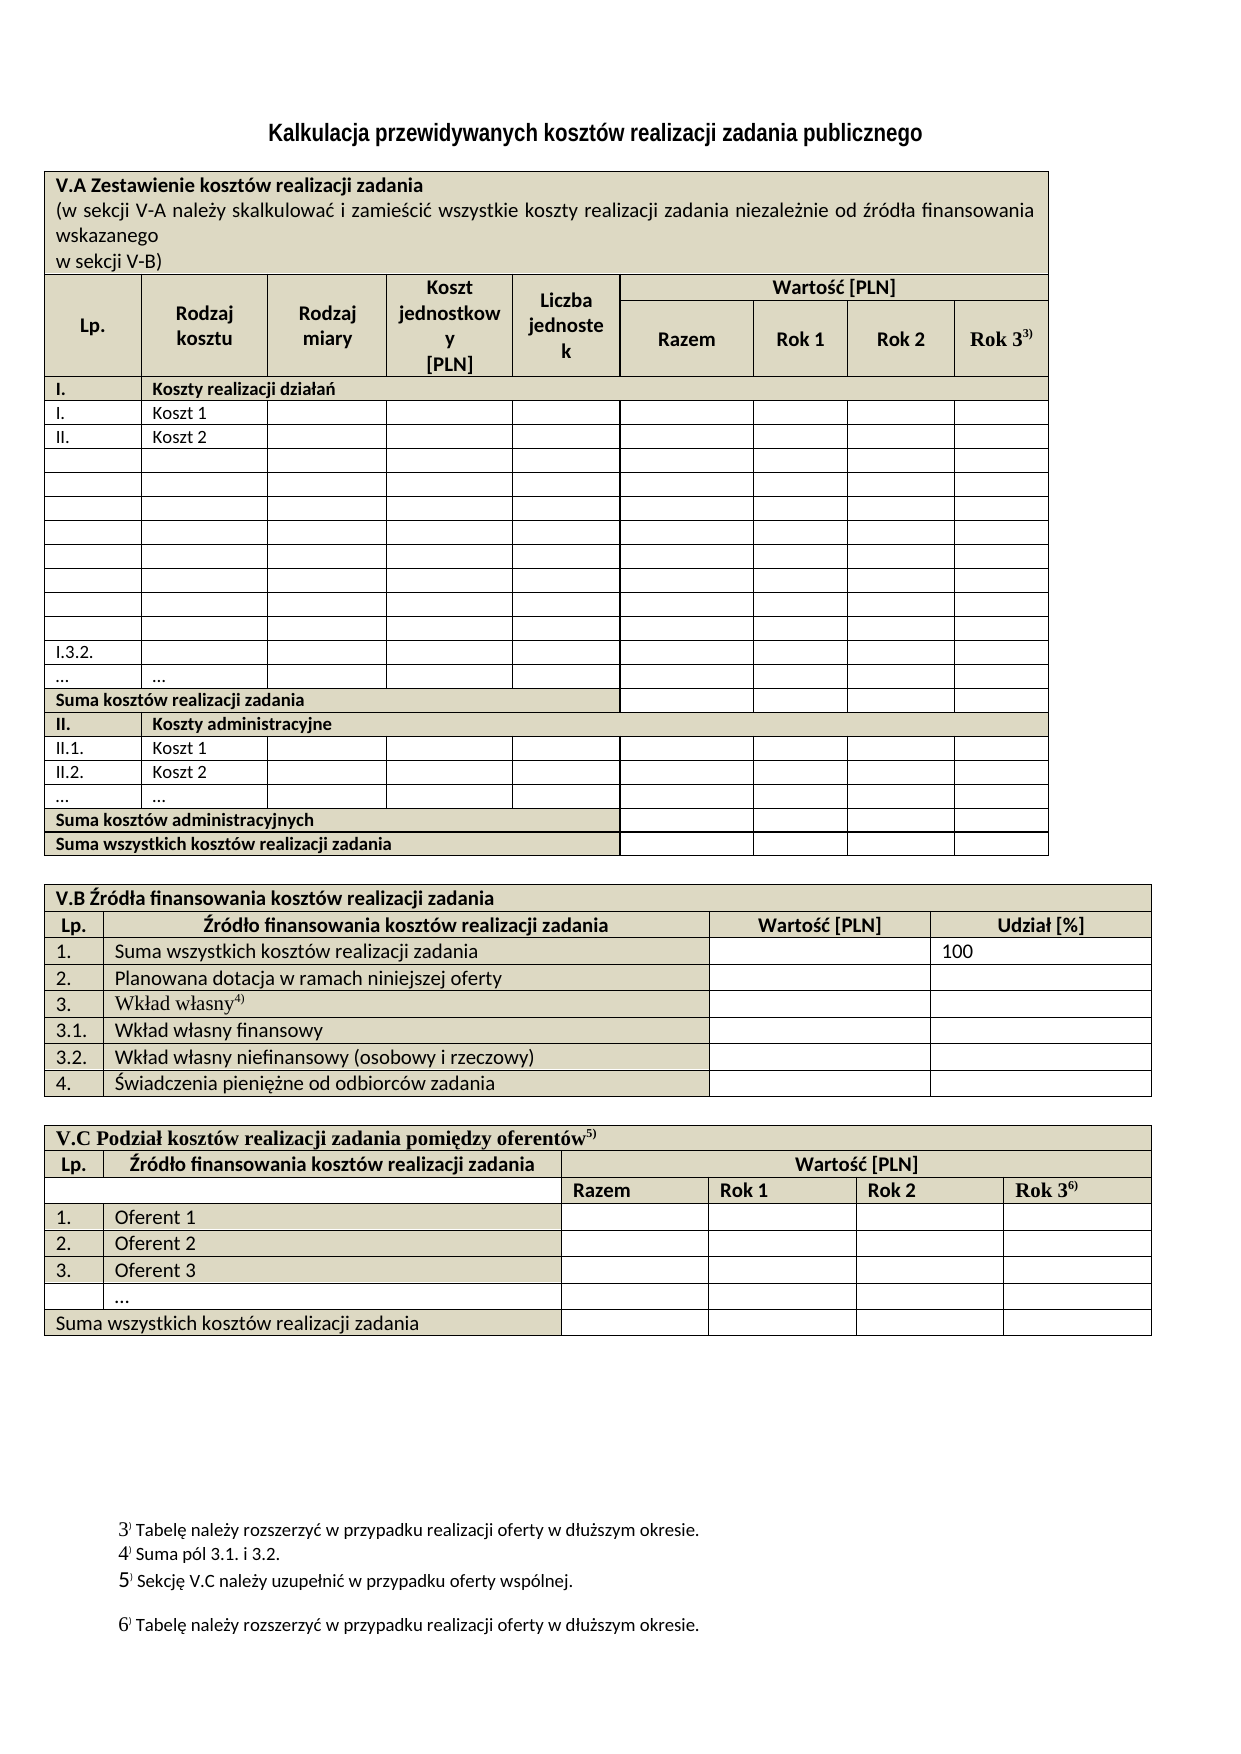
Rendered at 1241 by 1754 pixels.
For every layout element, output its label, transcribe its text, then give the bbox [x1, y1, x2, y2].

table_cell [1004, 1284, 1151, 1309]
table_cell [857, 1257, 1003, 1282]
table_cell [621, 785, 753, 807]
table_cell [387, 449, 512, 472]
table_cell [1004, 1231, 1151, 1256]
table_cell [931, 965, 1151, 990]
table_cell [268, 521, 386, 544]
table_cell Wartość [PLN] [710, 912, 930, 937]
table_cell Koszt 1 [142, 737, 267, 759]
table_cell [268, 545, 386, 568]
table_cell [387, 401, 512, 424]
table_cell Koszty realizacji działań [142, 377, 1048, 400]
table_cell Rodzaj kosztu [142, 275, 267, 376]
table_cell [848, 785, 954, 807]
table_cell [754, 833, 847, 855]
table_cell [268, 785, 386, 807]
table_cell [848, 809, 954, 831]
table_cell [857, 1284, 1003, 1309]
table_cell [955, 761, 1048, 783]
table_cell Rok 2 [848, 301, 954, 376]
table_cell [857, 1310, 1003, 1335]
table_cell [142, 521, 267, 544]
table_cell [709, 1231, 856, 1256]
table_cell [621, 569, 753, 592]
table_cell [955, 497, 1048, 520]
table_cell Razem [562, 1178, 708, 1203]
table_cell [848, 737, 954, 759]
table_cell [142, 545, 267, 568]
table_cell Oferent 3 [104, 1257, 561, 1282]
table_cell Suma kosztów administracyjnych [45, 809, 619, 831]
table_cell Planowana dotacja w ramach niniejszej oferty [104, 965, 709, 990]
table_cell … [104, 1284, 561, 1309]
table_cell [142, 473, 267, 496]
table_cell 3. [45, 1257, 103, 1282]
table_cell [268, 473, 386, 496]
table_cell [513, 761, 619, 783]
table_cell [931, 1071, 1151, 1096]
table_cell [562, 1257, 708, 1282]
table_cell [754, 641, 847, 664]
table_cell [142, 617, 267, 640]
table_cell Koszt 2 [142, 425, 267, 448]
table_cell [142, 449, 267, 472]
table_cell [621, 809, 753, 831]
table_cell [387, 593, 512, 616]
table_cell … [45, 785, 141, 807]
table_cell Udział [%] [931, 912, 1151, 937]
table_cell [142, 569, 267, 592]
table_cell Źródło finansowania kosztów realizacji zadania [104, 1151, 561, 1177]
table_cell [754, 809, 847, 831]
table_cell Lp. [45, 1151, 103, 1177]
table_cell [955, 521, 1048, 544]
table_cell [754, 785, 847, 807]
table_cell [142, 593, 267, 616]
table_cell 1. [45, 938, 103, 964]
table_cell [754, 449, 847, 472]
table_cell [754, 761, 847, 783]
table_cell [387, 569, 512, 592]
table_cell [142, 641, 267, 664]
table_cell [754, 569, 847, 592]
table_cell [754, 593, 847, 616]
table_cell [710, 965, 930, 990]
table_cell [387, 473, 512, 496]
table_cell [268, 665, 386, 688]
table_cell [955, 809, 1048, 831]
table_cell [268, 569, 386, 592]
table_cell [955, 401, 1048, 424]
table_cell [621, 641, 753, 664]
table_cell [710, 1018, 930, 1043]
table_cell [387, 665, 512, 688]
table_cell I.3.2. [45, 641, 141, 664]
table_cell [709, 1257, 856, 1282]
table_cell [754, 617, 847, 640]
table_cell [562, 1204, 708, 1229]
table_cell [621, 401, 753, 424]
table_cell [848, 689, 954, 712]
table_cell [621, 593, 753, 616]
table_cell [513, 545, 619, 568]
table_cell [387, 641, 512, 664]
table_cell [848, 449, 954, 472]
table_cell [621, 833, 753, 855]
table_cell 3.2. [45, 1044, 103, 1069]
table_cell [45, 521, 141, 544]
table_cell Wkład własny niefinansowy (osobowy i rzeczowy) [104, 1044, 709, 1069]
table_cell Lp. [45, 275, 141, 376]
table_cell II.2. [45, 761, 141, 783]
table_cell [754, 689, 847, 712]
table_cell Rok 3) [955, 301, 1048, 376]
table_cell Suma wszystkich kosztów realizacji zadania [45, 833, 619, 855]
table_cell [45, 593, 141, 616]
table_cell [848, 425, 954, 448]
table_cell … [142, 665, 267, 688]
table_cell [621, 425, 753, 448]
table_cell [268, 761, 386, 783]
table_cell [931, 1044, 1151, 1069]
table_cell [709, 1284, 856, 1309]
table_cell [513, 449, 619, 472]
table_cell [268, 617, 386, 640]
table_cell [710, 1044, 930, 1069]
table_cell [710, 991, 930, 1017]
table_cell [268, 641, 386, 664]
table_cell [387, 497, 512, 520]
table_cell [387, 545, 512, 568]
table_cell [513, 473, 619, 496]
table_cell [754, 473, 847, 496]
table_cell [709, 1310, 856, 1335]
table_cell [45, 569, 141, 592]
table_cell [848, 521, 954, 544]
table_cell Oferent 1 [104, 1204, 561, 1229]
table_cell [621, 521, 753, 544]
table_cell [848, 473, 954, 496]
table_cell [955, 425, 1048, 448]
table_cell 2. [45, 1231, 103, 1256]
table_cell 4. [45, 1071, 103, 1096]
table_cell [848, 401, 954, 424]
table_cell [513, 569, 619, 592]
table_cell [848, 497, 954, 520]
table_cell [621, 689, 753, 712]
table_header V.A Zestawienie kosztów realizacji zadania (w sekcji V-A należy skalkulować i zamieścić wszystkie koszty realizacji zadania niezależnie od źródła finansowania wskazanego w sekcji V-B) [45, 172, 1048, 273]
table_cell [45, 617, 141, 640]
table_cell [955, 569, 1048, 592]
table_cell [955, 785, 1048, 807]
table_cell Świadczenia pieniężne od odbiorców zadania [104, 1071, 709, 1096]
table_cell [513, 425, 619, 448]
table_cell [754, 545, 847, 568]
table_cell Koszty administracyjne [142, 713, 1048, 736]
table_cell [621, 545, 753, 568]
table_cell [562, 1310, 708, 1335]
table_cell [513, 785, 619, 807]
text Kalkulacja przewidywanych kosztów realizacji zadania publicznego [268, 118, 1122, 147]
table_cell Oferent 2 [104, 1231, 561, 1256]
table_cell [562, 1284, 708, 1309]
table_cell Rok 1 [709, 1178, 856, 1203]
table_cell [45, 1178, 561, 1203]
table_header V.B Źródła finansowania kosztów realizacji zadania [45, 885, 1151, 911]
table_cell Wartość [PLN] [621, 275, 1048, 300]
table_cell [955, 689, 1048, 712]
table_cell [955, 665, 1048, 688]
table_cell [513, 617, 619, 640]
table_cell [955, 593, 1048, 616]
table_cell [621, 665, 753, 688]
table_cell Suma kosztów realizacji zadania [45, 689, 619, 712]
table_cell [1004, 1257, 1151, 1282]
table_cell [754, 665, 847, 688]
table_cell II. [45, 425, 141, 448]
table_cell [754, 521, 847, 544]
table_cell Lp. [45, 912, 103, 937]
table_cell [268, 449, 386, 472]
table_cell [387, 761, 512, 783]
table_cell I. [45, 401, 141, 424]
table_cell II. [45, 713, 141, 736]
table_cell [562, 1231, 708, 1256]
table_cell … [142, 785, 267, 807]
table_cell 3.1. [45, 1018, 103, 1043]
table_cell [955, 833, 1048, 855]
table_cell [848, 617, 954, 640]
table_cell [45, 473, 141, 496]
table_cell [848, 641, 954, 664]
table_cell Rok 2 [857, 1178, 1003, 1203]
table_cell … [45, 665, 141, 688]
table_cell [142, 497, 267, 520]
table_cell [754, 401, 847, 424]
table_cell [45, 1284, 103, 1309]
table_header V.C Podział kosztów realizacji zadania pomiędzy oferentów) [45, 1126, 1151, 1150]
table_cell Koszt 2 [142, 761, 267, 783]
table_cell Rok 1 [754, 301, 847, 376]
table_cell Rok 3) [1004, 1178, 1151, 1203]
table_cell [955, 545, 1048, 568]
table_cell [955, 641, 1048, 664]
table_cell [621, 761, 753, 783]
table_cell 3. [45, 991, 103, 1017]
table_cell [45, 497, 141, 520]
table_cell Koszt 1 [142, 401, 267, 424]
table_cell Suma wszystkich kosztów realizacji zadania [45, 1310, 561, 1335]
table_cell [621, 473, 753, 496]
table_cell [857, 1231, 1003, 1256]
table_cell Źródło finansowania kosztów realizacji zadania [104, 912, 709, 937]
table_cell [709, 1204, 856, 1229]
table_cell 1. [45, 1204, 103, 1229]
table_cell [955, 617, 1048, 640]
table_cell [387, 617, 512, 640]
table_cell [268, 401, 386, 424]
table_cell [848, 545, 954, 568]
table_cell [513, 665, 619, 688]
table_cell II.1. [45, 737, 141, 759]
table_cell Koszt jednostkowy [PLN] [387, 275, 512, 376]
table_cell [955, 737, 1048, 759]
table_cell [621, 497, 753, 520]
table_cell [848, 569, 954, 592]
table_cell [387, 785, 512, 807]
table_cell [754, 425, 847, 448]
table_cell [268, 425, 386, 448]
table_cell [513, 521, 619, 544]
table_cell Razem [621, 301, 753, 376]
table_cell [857, 1204, 1003, 1229]
table_cell Wkład własny) [104, 991, 709, 1017]
table_cell [621, 617, 753, 640]
table_cell [513, 737, 619, 759]
table_cell [710, 938, 930, 964]
table_cell [848, 761, 954, 783]
table_cell [513, 497, 619, 520]
table_cell [955, 473, 1048, 496]
table_cell [754, 737, 847, 759]
table_cell 2. [45, 965, 103, 990]
table_cell [931, 1018, 1151, 1043]
table_cell [513, 593, 619, 616]
table_cell [513, 641, 619, 664]
table_cell [621, 737, 753, 759]
table_cell [268, 593, 386, 616]
table_cell [1004, 1310, 1151, 1335]
table_cell [848, 593, 954, 616]
table_cell [848, 665, 954, 688]
table_cell Rodzaj miary [268, 275, 386, 376]
table_cell [45, 545, 141, 568]
table_cell [931, 991, 1151, 1017]
table_cell [848, 833, 954, 855]
table_cell [754, 497, 847, 520]
table_cell I. [45, 377, 141, 400]
table_cell [387, 737, 512, 759]
table_cell [387, 521, 512, 544]
table_cell 100 [931, 938, 1151, 964]
table_cell [1004, 1204, 1151, 1229]
table_cell [955, 449, 1048, 472]
table_cell [513, 401, 619, 424]
table_cell Liczba jednostek [513, 275, 619, 376]
table_cell Wkład własny finansowy [104, 1018, 709, 1043]
table_cell [268, 737, 386, 759]
table_cell [710, 1071, 930, 1096]
table_cell Wartość [PLN] [562, 1151, 1151, 1177]
table_cell Suma wszystkich kosztów realizacji zadania [104, 938, 709, 964]
table_cell [45, 449, 141, 472]
table_cell [621, 449, 753, 472]
table_cell [268, 497, 386, 520]
table_cell [387, 425, 512, 448]
